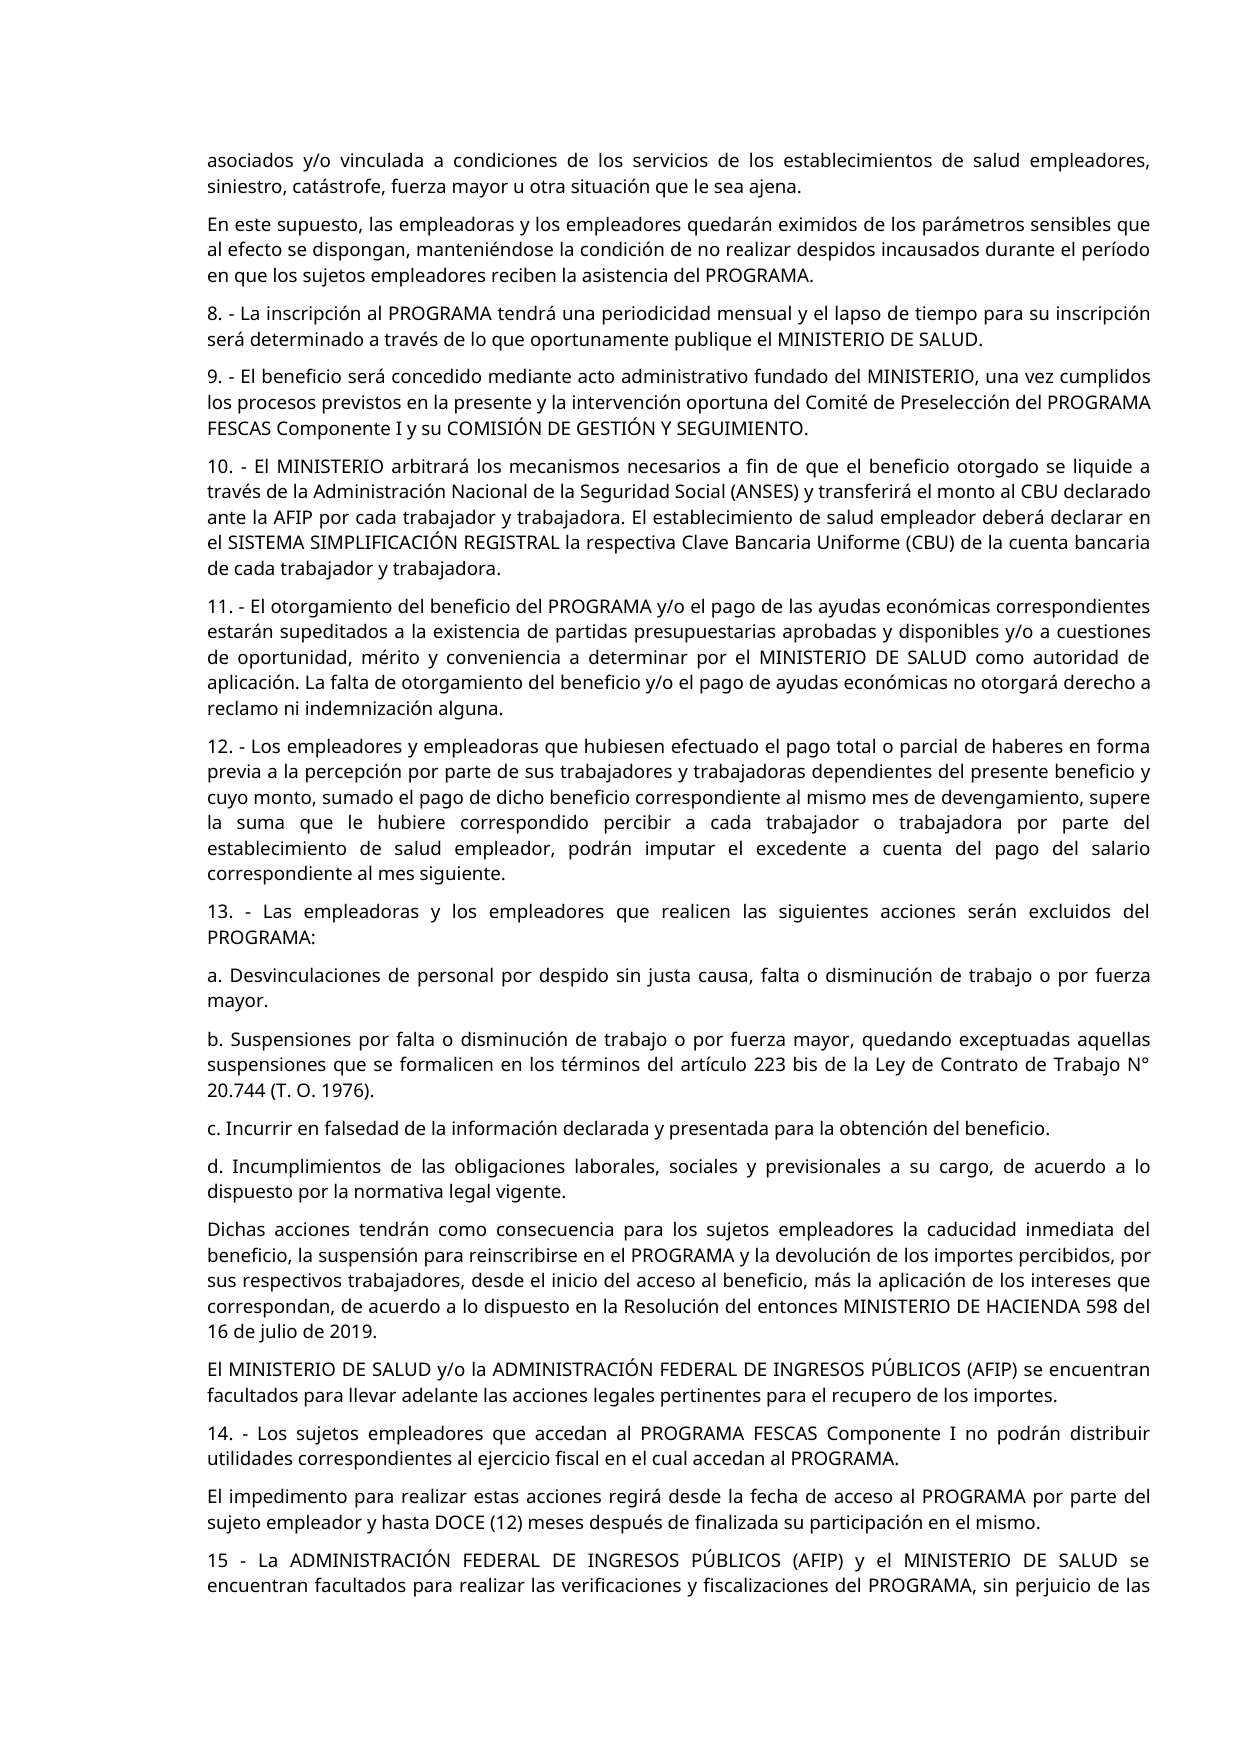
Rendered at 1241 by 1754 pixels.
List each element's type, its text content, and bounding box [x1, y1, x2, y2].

text El impedimento para realizar estas acciones regirá desde la fecha de acceso al PROGRAMA por parte del sujeto empleador y hasta DOCE (12) meses después de finalizada su participación en el mismo. [207, 1484, 1152, 1535]
text 12. - Los empleadores y empleadoras que hubiesen efectuado el pago total o parcial de haberes en forma previa a la percepción por parte de sus trabajadores y trabajadoras dependientes del presente beneficio y cuyo monto, sumado el pago de dicho beneficio correspondiente al mismo mes de devengamiento, supere la suma que le hubiere correspondido percibir a cada trabajador o trabajadora por parte del establecimiento de salud empleador, podrán imputar el excedente a cuenta del pago del salario correspondiente al mes siguiente. [207, 733, 1152, 886]
text 13. - Las empleadoras y los empleadores que realicen las siguientes acciones serán excluidos del PROGRAMA: [207, 899, 1152, 950]
text En este supuesto, las empleadoras y los empleadores quedarán eximidos de los parámetros sensibles que al efecto se dispongan, manteniéndose la condición de no realizar despidos incausados durante el período en que los sujetos empleadores reciben la asistencia del PROGRAMA. [207, 211, 1152, 288]
text d. Incumplimientos de las obligaciones laborales, sociales y previsionales a su cargo, de acuerdo a lo dispuesto por la normativa legal vigente. [207, 1153, 1152, 1204]
text b. Suspensiones por falta o disminución de trabajo o por fuerza mayor, quedando exceptuadas aquellas suspensiones que se formalicen en los términos del artículo 223 bis de la Ley de Contrato de Trabajo N° 20.744 (T. O. 1976). [207, 1026, 1152, 1102]
text c. Incurrir en falsedad de la información declarada y presentada para la obtención del beneficio. [207, 1115, 1152, 1140]
text a. Desvinculaciones de personal por despido sin justa causa, falta o disminución de trabajo o por fuerza mayor. [207, 962, 1152, 1013]
text 11. - El otorgamiento del beneficio del PROGRAMA y/o el pago de las ayudas económicas correspondientes estarán supeditados a la existencia de partidas presupuestarias aprobadas y disponibles y/o a cuestiones de oportunidad, mérito y conveniencia a determinar por el MINISTERIO DE SALUD como autoridad de aplicación. La falta de otorgamiento del beneficio y/o el pago de ayudas económicas no otorgará derecho a reclamo ni indemnización alguna. [207, 593, 1152, 721]
text 8. - La inscripción al PROGRAMA tendrá una periodicidad mensual y el lapso de tiempo para su inscripción será determinado a través de lo que oportunamente publique el MINISTERIO DE SALUD. [207, 300, 1152, 351]
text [207, 1547, 1152, 1598]
text El MINISTERIO DE SALUD y/o la ADMINISTRACIÓN FEDERAL DE INGRESOS PÚBLICOS (AFIP) se encuentran facultados para llevar adelante las acciones legales pertinentes para el recupero de los importes. [207, 1357, 1152, 1408]
text 14. - Los sujetos empleadores que accedan al PROGRAMA FESCAS Componente I no podrán distribuir utilidades correspondientes al ejercicio fiscal en el cual accedan al PROGRAMA. [207, 1420, 1152, 1471]
text Dichas acciones tendrán como consecuencia para los sujetos empleadores la caducidad inmediata del beneficio, la suspensión para reinscribirse en el PROGRAMA y la devolución de los importes percibidos, por sus respectivos trabajadores, desde el inicio del acceso al beneficio, más la aplicación de los intereses que correspondan, de acuerdo a lo dispuesto en la Resolución del entonces MINISTERIO DE HACIENDA 598 del 16 de julio de 2019. [207, 1216, 1152, 1344]
text 10. - El MINISTERIO arbitrará los mecanismos necesarios a fin de que el beneficio otorgado se liquide a través de la Administración Nacional de la Seguridad Social (ANSES) y transferirá el monto al CBU declarado ante la AFIP por cada trabajador y trabajadora. El establecimiento de salud empleador deberá declarar en el SISTEMA SIMPLIFICACIÓN REGISTRAL la respectiva Clave Bancaria Uniforme (CBU) de la cuenta bancaria de cada trabajador y trabajadora. [207, 453, 1152, 581]
text 9. - El beneficio será concedido mediante acto administrativo fundado del MINISTERIO, una vez cumplidos los procesos previstos en la presente y la intervención oportuna del Comité de Preselección del PROGRAMA FESCAS Componente I y su COMISIÓN DE GESTIÓN Y SEGUIMIENTO. [207, 364, 1152, 440]
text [207, 148, 1152, 199]
